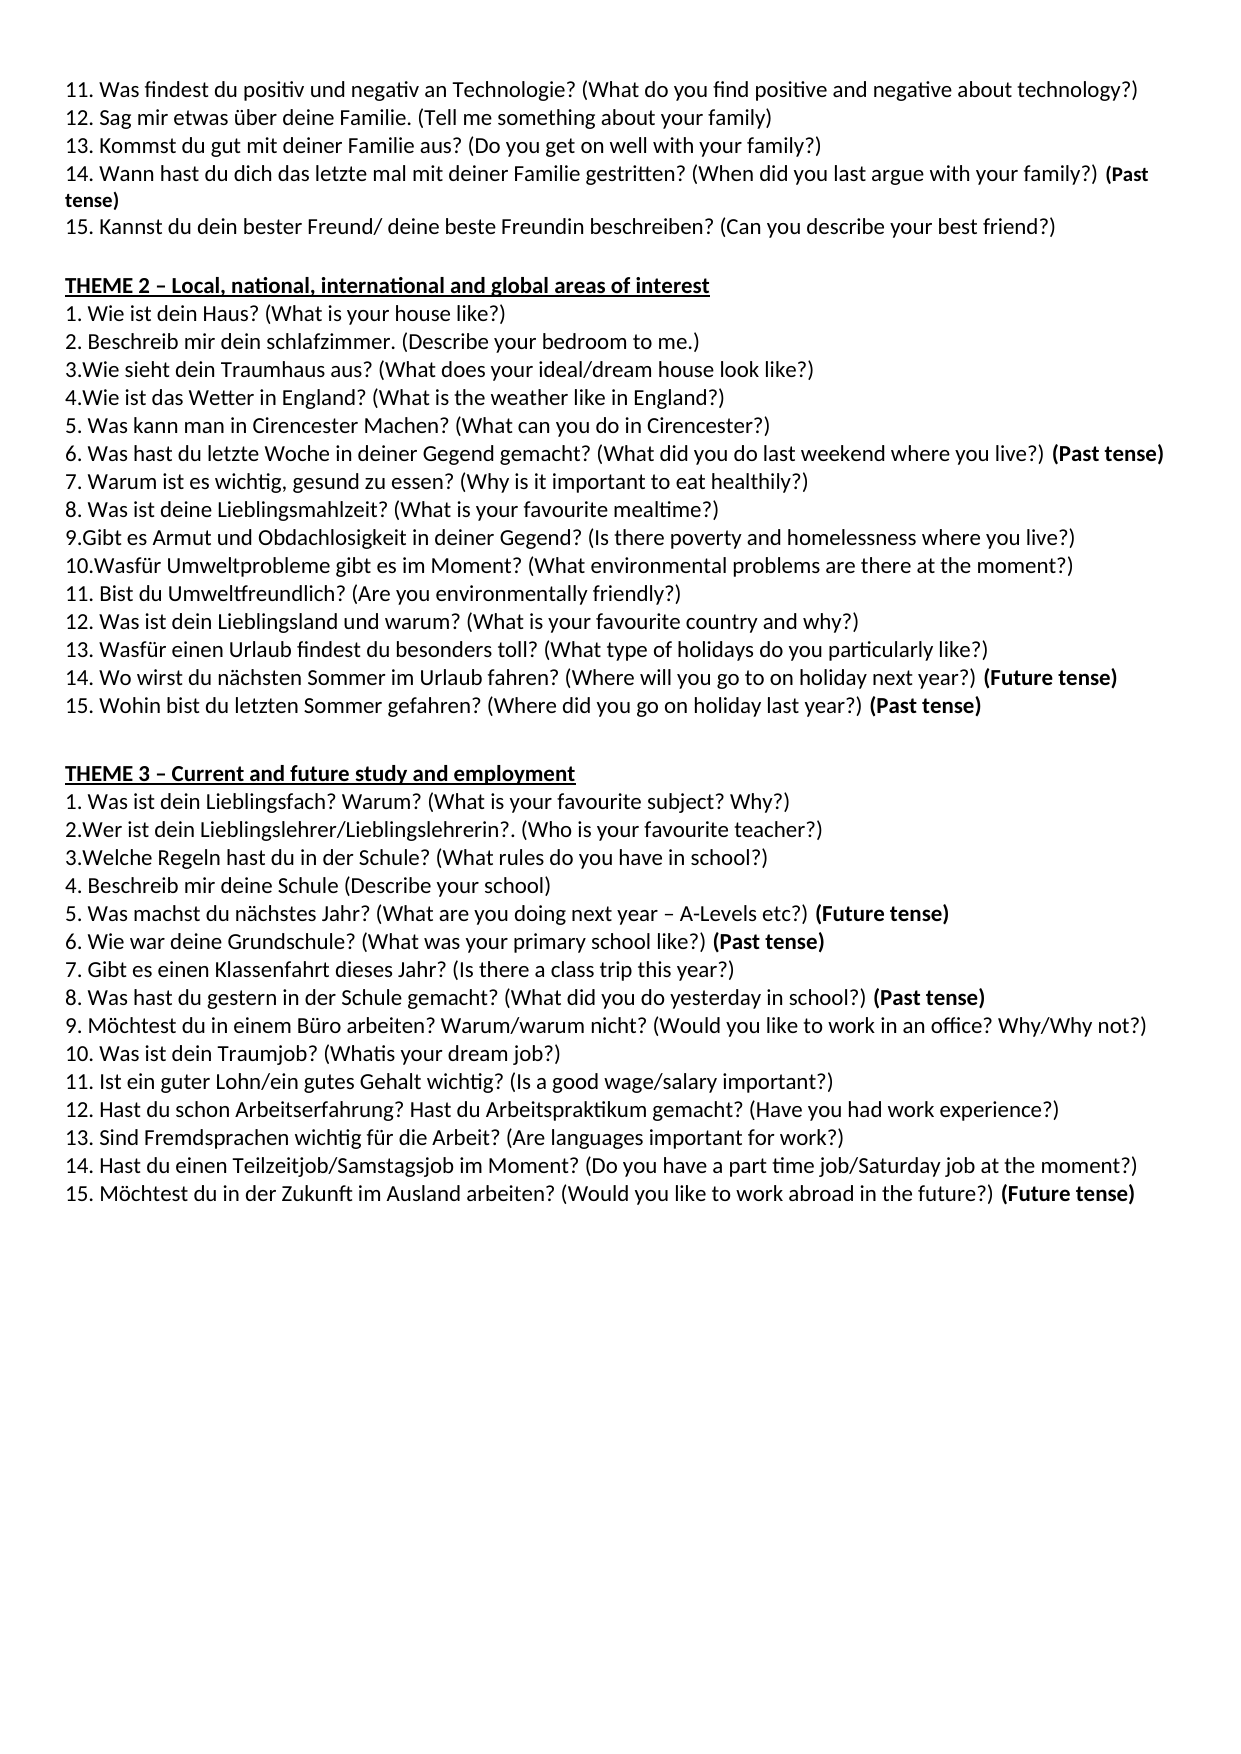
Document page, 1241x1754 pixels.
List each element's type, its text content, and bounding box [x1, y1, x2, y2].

text THEME 2 – Local, national, international and global areas of interest [65, 271, 1175, 299]
text 15. Möchtest du in der Zukunft im Ausland arbeiten? (Would you like to work abroad in the future?) (Future tense) [65, 1179, 1175, 1207]
text 15. Wohin bist du letzten Sommer gefahren? (Where did you go on holiday last year?) (Past tense) [65, 691, 1175, 719]
text 12. Hast du schon Arbeitserfahrung? Hast du Arbeitspraktikum gemacht? (Have you had work experience?) [65, 1095, 1175, 1123]
text 15. Kannst du dein bester Freund/ deine beste Freundin beschreiben? (Can you describe your best friend?) [65, 212, 1175, 241]
text 11. Bist du Umweltfreundlich? (Are you environmentally friendly?) [65, 579, 1175, 607]
text 14. Hast du einen Teilzeitjob/Samstagsjob im Moment? (Do you have a part time job/Saturday job at the moment?) [65, 1151, 1175, 1179]
text 11. Ist ein guter Lohn/ein gutes Gehalt wichtig? (Is a good wage/salary important?) [65, 1067, 1175, 1095]
text 11. Was findest du positiv und negativ an Technologie? (What do you find positive and negative about technology?) [65, 75, 1175, 103]
text 10.Wasfür Umweltprobleme gibt es im Moment? (What environmental problems are there at the moment?) [65, 551, 1175, 579]
text 12. Was ist dein Lieblingsland und warum? (What is your favourite country and why?) [65, 607, 1175, 635]
text 14. Wo wirst du nächsten Sommer im Urlaub fahren? (Where will you go to on holiday next year?) (Future tense) [65, 663, 1175, 691]
text 1. Wie ist dein Haus? (What is your house like?) 2. Beschreib mir dein schlafzimmer. (Describe your bedroom to me.) 3.Wie sieht dein Traumhaus aus? (What does your ideal/dream house look like?) 4.Wie ist das Wetter in England? (What is the weather like in England?) 5. Was kann man in Cirencester Machen? (What can you do in Cirencester?) 6. Was hast du letzte Woche in deiner Gegend gemacht? (What did you do last weekend where you live?) (Past tense) 7. Warum ist es wichtig, gesund zu essen? (Why is it important to eat healthily?) [65, 299, 1175, 495]
text 13. Wasfür einen Urlaub findest du besonders toll? (What type of holidays do you particularly like?) [65, 635, 1175, 663]
text 1. Was ist dein Lieblingsfach? Warum? (What is your favourite subject? Why?) 2.Wer ist dein Lieblingslehrer/Lieblingslehrerin?. (Who is your favourite teacher?) 3.Welche Regeln hast du in der Schule? (What rules do you have in school?) 4. Beschreib mir deine Schule (Describe your school) 5. Was machst du nächstes Jahr? (What are you doing next year – A-Levels etc?) (Future tense) 6. Wie war deine Grundschule? (What was your primary school like?) (Past tense) 7. Gibt es einen Klassenfahrt dieses Jahr? (Is there a class trip this year?) 8. Was hast du gestern in der Schule gemacht? (What did you do yesterday in school?) (Past tense) 9. Möchtest du in einem Büro arbeiten? Warum/warum nicht? (Would you like to work in an office? Why/Why not?) [65, 787, 1175, 1039]
text 12. Sag mir etwas über deine Familie. (Tell me something about your family) [65, 103, 1175, 131]
text THEME 3 – Current and future study and employment [65, 759, 1175, 787]
text 13. Sind Fremdsprachen wichtig für die Arbeit? (Are languages important for work?) [65, 1123, 1175, 1151]
text 13. Kommst du gut mit deiner Familie aus? (Do you get on well with your family?) [65, 131, 1175, 159]
text 8. Was ist deine Lieblingsmahlzeit? (What is your favourite mealtime?) 9.Gibt es Armut und Obdachlosigkeit in deiner Gegend? (Is there poverty and homelessness where you live?) [65, 495, 1175, 551]
text 14. Wann hast du dich das letzte mal mit deiner Familie gestritten? (When did you last argue with your family?) (Past tense) [65, 159, 1175, 212]
text 10. Was ist dein Traumjob? (Whatis your dream job?) [65, 1039, 1175, 1067]
